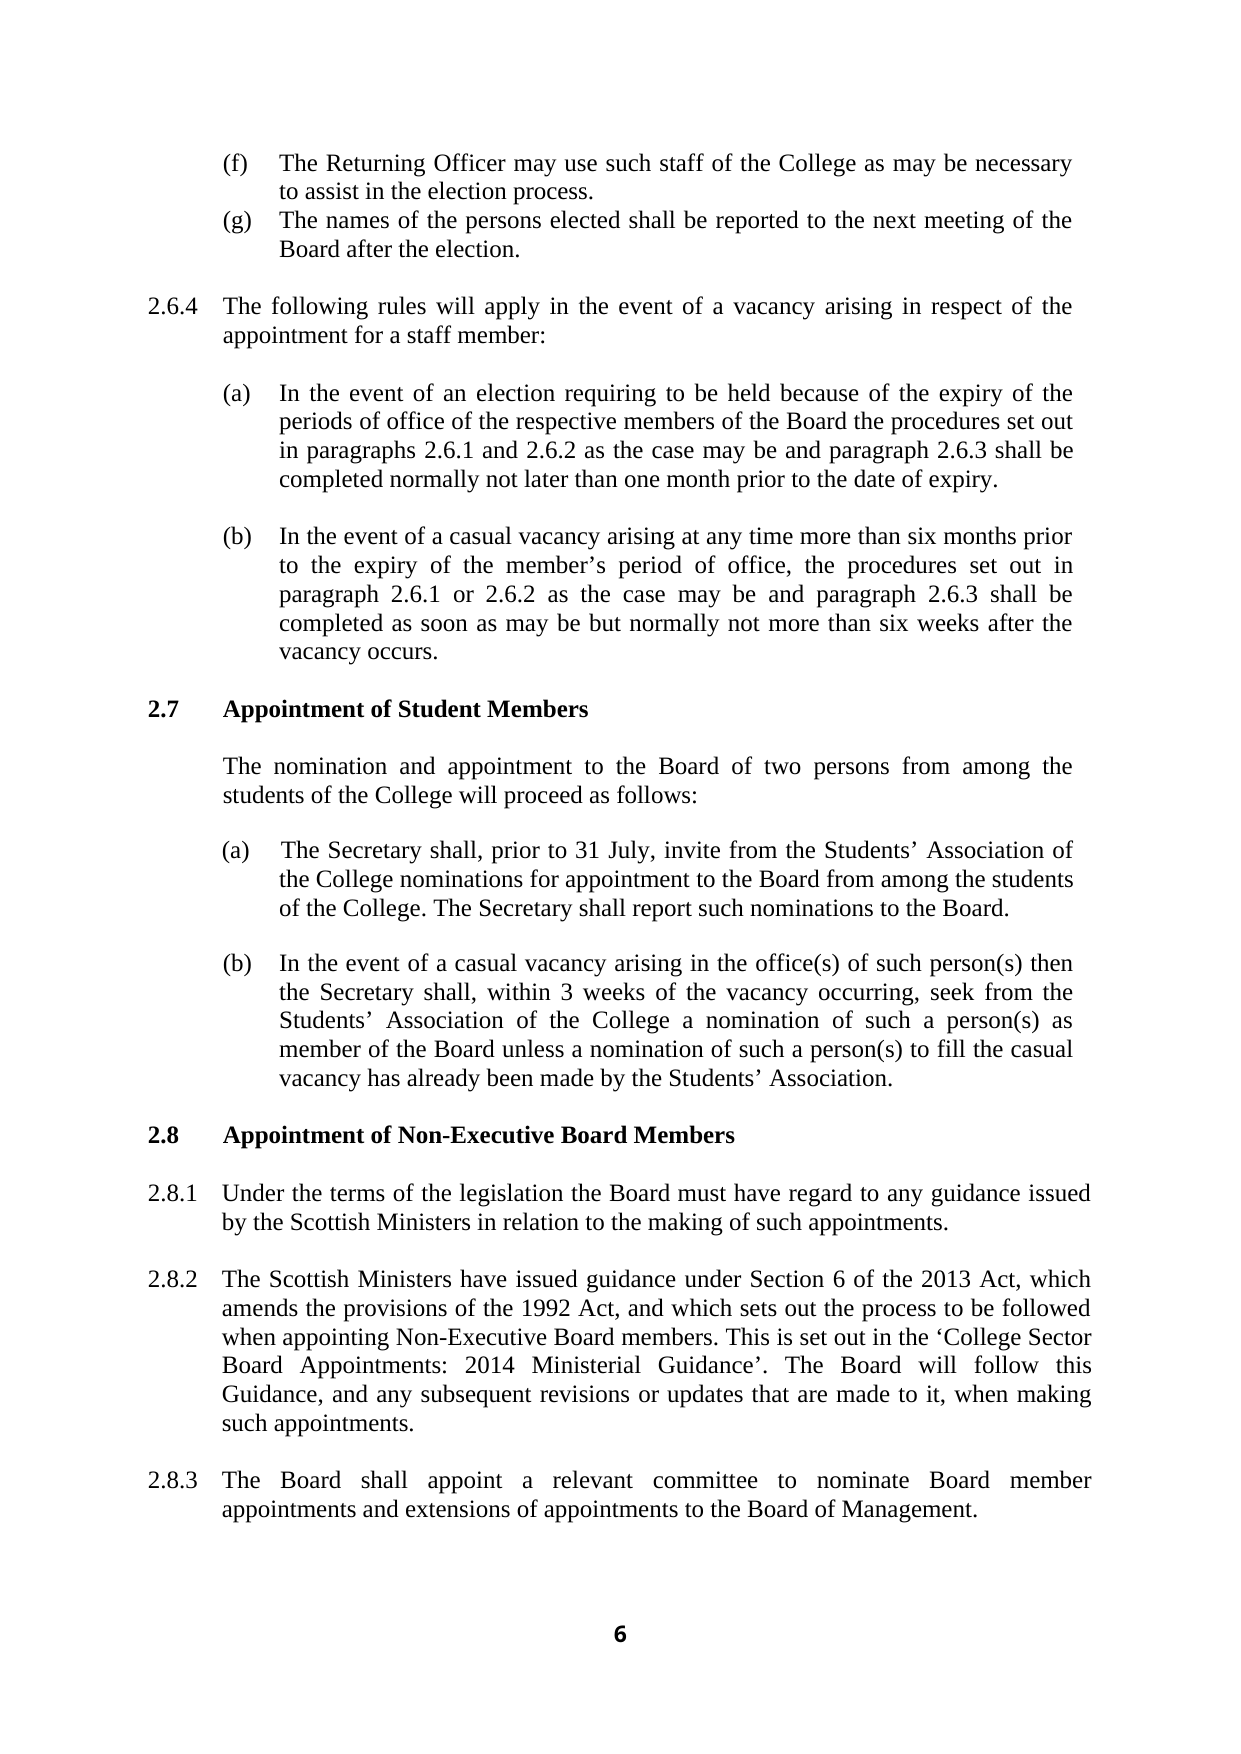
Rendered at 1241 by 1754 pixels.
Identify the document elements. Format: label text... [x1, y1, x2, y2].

text (a) The Secretary shall, prior to 31 July, invite from the Students’ Association of the College nominations for appointment to the Board from among the students of the College. The Secretary shall report such nominations to the Board. [222, 835, 1074, 922]
text (b) In the event of a casual vacancy arising at any time more than six months prior to the expiry of the member’s period of office, the procedures set out in paragraph 2.6.1 or 2.6.2 as the case may be and paragraph 2.6.3 shall be completed as soon as may be but normally not more than six weeks after the vacancy occurs. [223, 521, 1074, 665]
text 2.7 Appointment of Student Members [135, 694, 1017, 723]
text 2.6.4 The following rules will apply in the event of a vacancy arising in respect of the appointment for a staff member: [148, 291, 1074, 349]
text (b) In the event of a casual vacancy arising in the office(s) of such person(s) then the Secretary shall, within 3 weeks of the vacancy occurring, seek from the Students’ Association of the College a nomination of such a person(s) as member of the Board unless a nomination of such a person(s) to fill the casual vacancy has already been made by the Students’ Association. [223, 948, 1074, 1092]
text 2.8.2 The Scottish Ministers have issued guidance under Section 6 of the 2013 Act, which amends the provisions of the 1992 Act, and which sets out the process to be followed when appointing Non-Executive Board members. This is set out in the ‘College Sector Board Appointments: 2014 Ministerial Guidance’. The Board will follow this Guidance, and any subsequent revisions or updates that are made to it, when making such appointments. [148, 1264, 1092, 1437]
text (g) The names of the persons elected shall be reported to the next meeting of the Board after the election. [223, 205, 1074, 263]
text 2.8 Appointment of Non-Executive Board Members [148, 1120, 1092, 1149]
text (f) The Returning Officer may use such staff of the College as may be necessary to assist in the election process. [223, 148, 1074, 205]
text 2.8.3 The Board shall appoint a relevant committee to nominate Board member appointments and extensions of appointments to the Board of Management. [148, 1465, 1092, 1523]
text 2.8.1 Under the terms of the legislation the Board must have regard to any guidance issued by the Scottish Ministers in relation to the making of such appointments. [148, 1178, 1092, 1235]
text (a) In the event of an election requiring to be held because of the expiry of the periods of office of the respective members of the Board the procedures set out in paragraphs 2.6.1 and 2.6.2 as the case may be and paragraph 2.6.3 shall be completed normally not later than one month prior to the date of expiry. [223, 378, 1074, 493]
text The nomination and appointment to the Board of two persons from among the students of the College will proceed as follows: [223, 751, 1074, 809]
